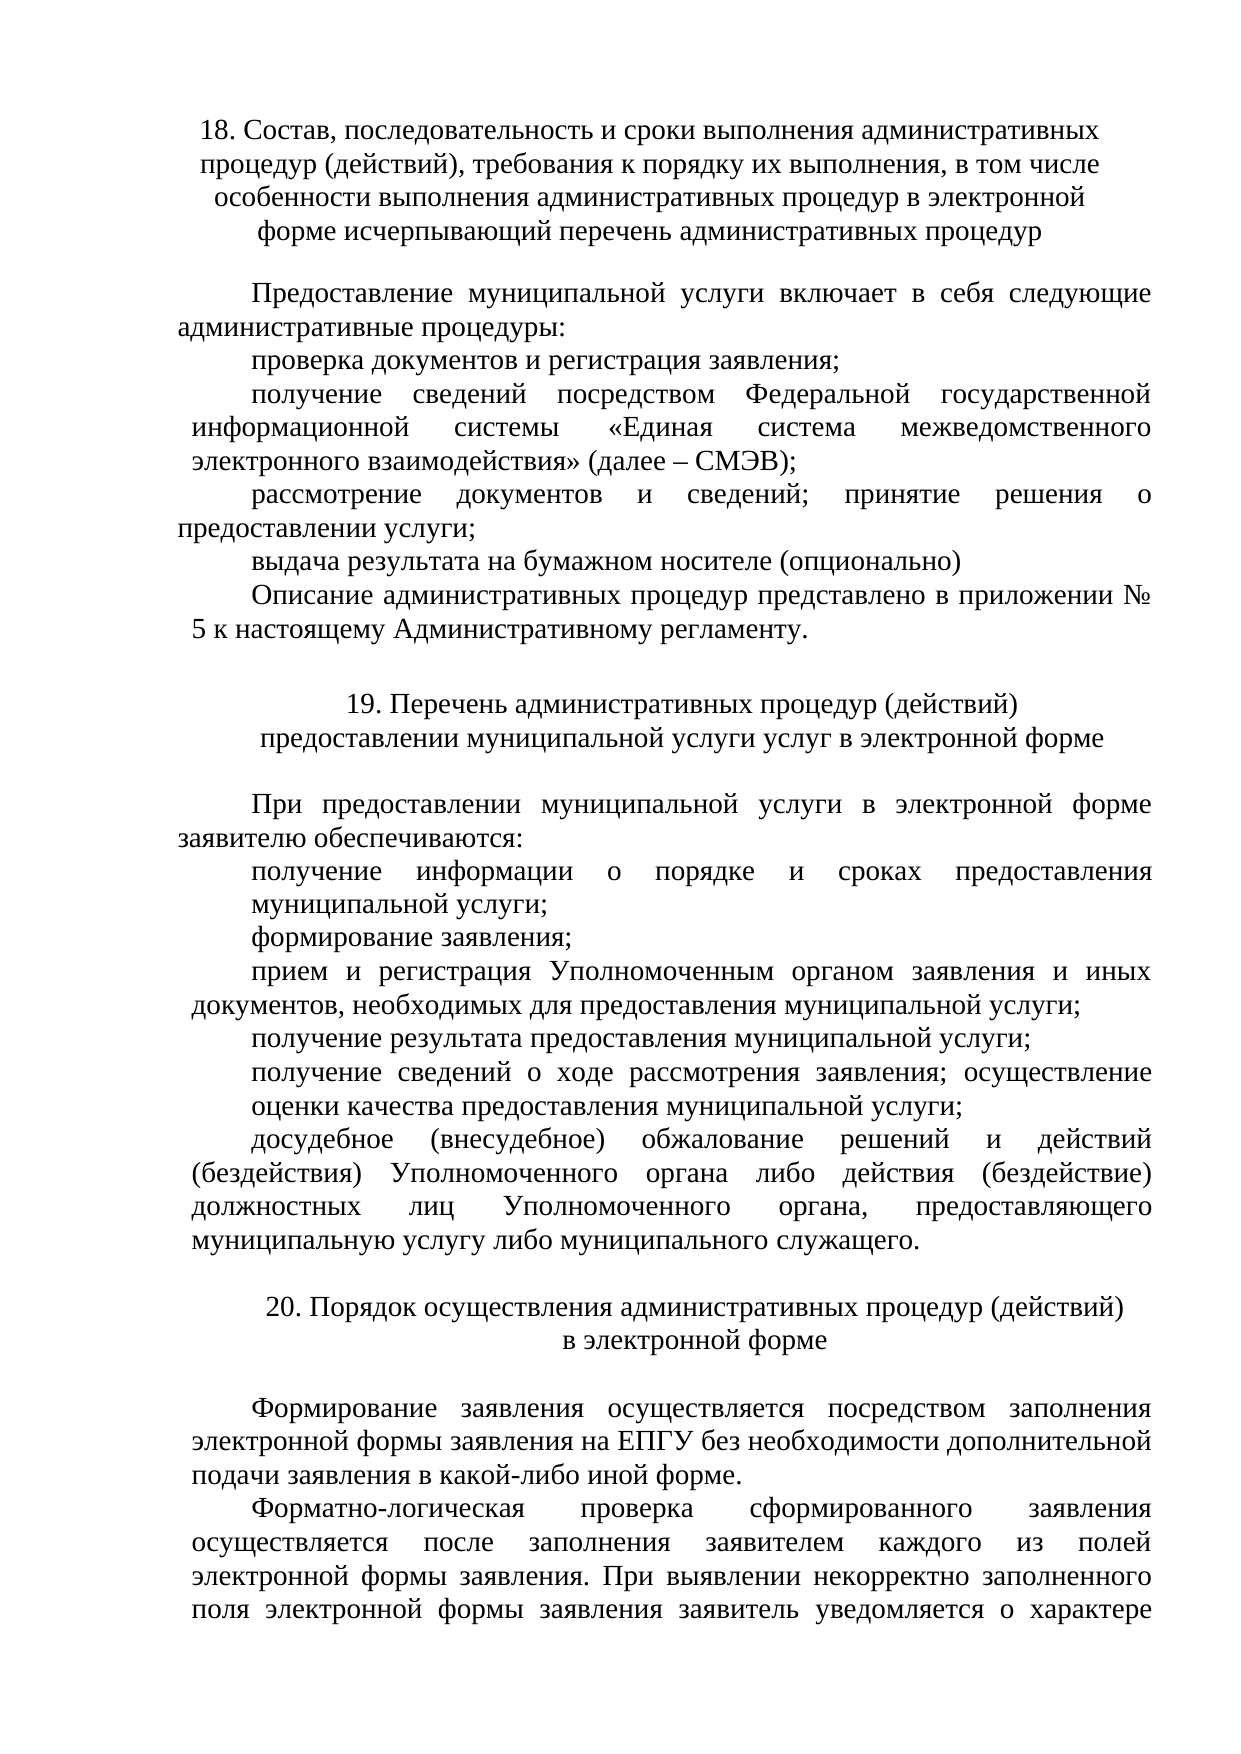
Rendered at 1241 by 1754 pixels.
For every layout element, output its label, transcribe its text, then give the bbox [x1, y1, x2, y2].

text рассмотрение документов и сведений; принятие решения о предоставлении услуги; [177, 477, 1152, 544]
text Описание административных процедур представлено в приложении № 5 к настоящему Административному регламенту. [191, 577, 1152, 644]
text Предоставление муниципальной услуги включает в себя следующие административные процедуры: [177, 276, 1152, 343]
subtitle 19. Перечень административных процедур (действий) предоставлении муниципальной услуги услуг в электронной форме [252, 686, 1112, 753]
text получение сведений посредством Федеральной государственной информационной системы «Единая система межведомственного электронного взаимодействия» (далее – СМЭВ); [191, 376, 1152, 477]
text прием и регистрация Уполномоченным органом заявления и иных документов, необходимых для предоставления муниципальной услуги; [191, 953, 1152, 1021]
text При предоставлении муниципальной услуги в электронной форме заявителю обеспечиваются: [177, 786, 1152, 853]
subtitle 20. Порядок осуществления административных процедур (действий) в электронной форме [259, 1289, 1130, 1356]
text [191, 1491, 1152, 1625]
text получение информации о порядке и сроках предоставления муниципальной услуги; [251, 853, 1152, 920]
subtitle 18. Состав, последовательность и сроки выполнения административных процедур (действий), требования к порядку их выполнения, в том числе особенности выполнения административных процедур в электронной форме исчерпывающий перечень административных процедур [177, 112, 1122, 246]
text Формирование заявления осуществляется посредством заполнения электронной формы заявления на ЕПГУ без необходимости дополнительной подачи заявления в какой-либо иной форме. [191, 1390, 1152, 1491]
text выдача результата на бумажном носителе (опционально) [251, 544, 1152, 577]
text формирование заявления; [251, 920, 1152, 953]
text досудебное (внесудебное) обжалование решений и действий (бездействия) Уполномоченного органа либо действия (бездействие) должностных лиц Уполномоченного органа, предоставляющего муниципальную услугу либо муниципального служащего. [191, 1121, 1152, 1255]
text проверка документов и регистрация заявления; [251, 343, 1152, 376]
text получение сведений о ходе рассмотрения заявления; осуществление оценки качества предоставления муниципальной услуги; [251, 1054, 1152, 1121]
text получение результата предоставления муниципальной услуги; [251, 1021, 1152, 1054]
